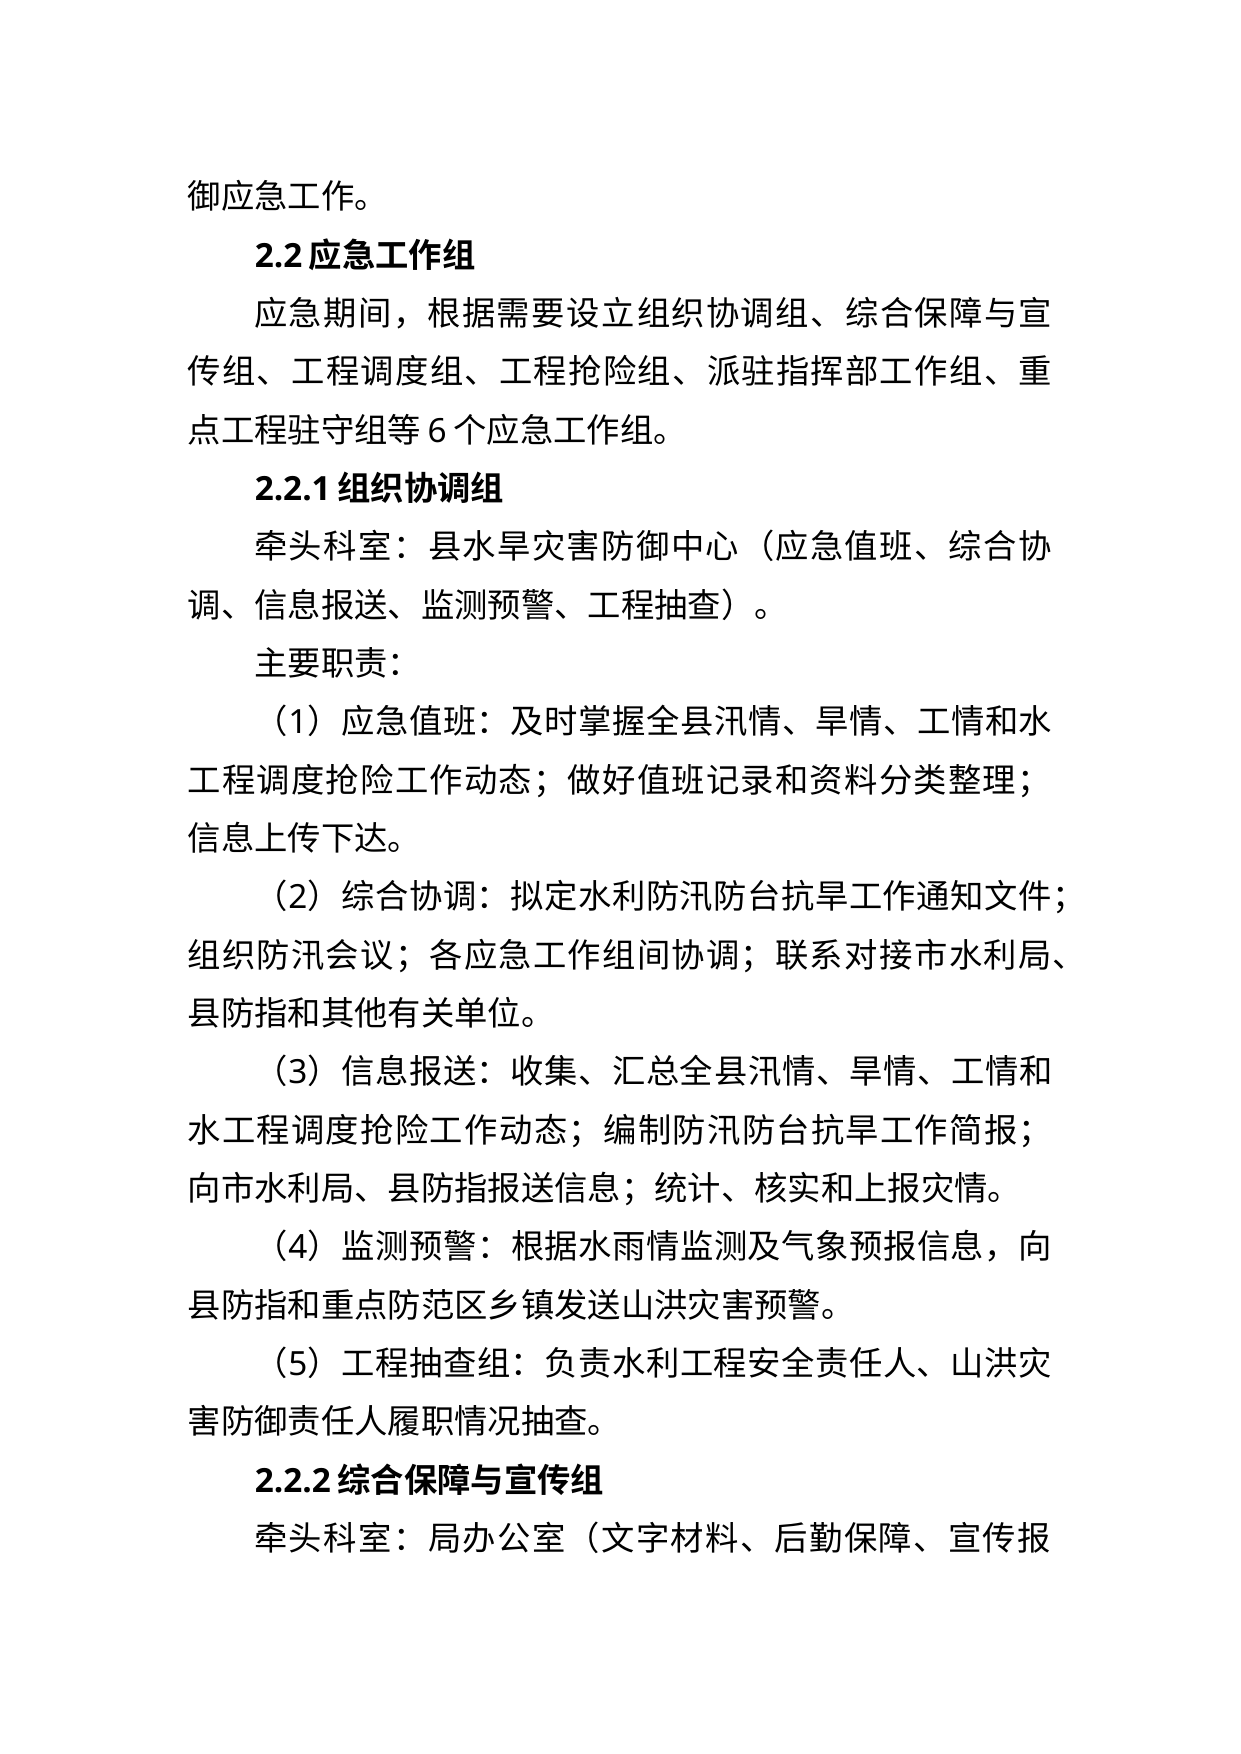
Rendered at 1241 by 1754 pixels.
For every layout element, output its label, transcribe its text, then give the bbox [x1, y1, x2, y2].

text （1）应急值班：及时掌握全县汛情、旱情、工情和水工程调度抢险工作动态；做好值班记录和资料分类整理；信息上传下达。 [187, 687, 1053, 862]
text （3）信息报送：收集、汇总全县汛情、旱情、工情和水工程调度抢险工作动态；编制防汛防台抗旱工作简报；向市水利局、县防指报送信息；统计、核实和上报灾情。 [187, 1037, 1053, 1212]
text 牵头科室：县水旱灾害防御中心（应急值班、综合协调、信息报送、监测预警、工程抽查）。 [187, 512, 1053, 629]
text （4）监测预警：根据水雨情监测及气象预报信息，向县防指和重点防范区乡镇发送山洪灾害预警。 [187, 1212, 1053, 1329]
text 2.2.1组织协调组 [187, 454, 1053, 512]
text 2.2.2综合保障与宣传组 [187, 1445, 1053, 1504]
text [187, 162, 1053, 220]
text 主要职责： [187, 629, 1053, 687]
text 应急期间，根据需要设立组织协调组、综合保障与宣传组、工程调度组、工程抢险组、派驻指挥部工作组、重点工程驻守组等6个应急工作组。 [187, 279, 1053, 454]
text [187, 1504, 1053, 1562]
text （2）综合协调：拟定水利防汛防台抗旱工作通知文件；组织防汛会议；各应急工作组间协调；联系对接市水利局、县防指和其他有关单位。 [187, 862, 1053, 1037]
text （5）工程抽查组：负责水利工程安全责任人、山洪灾害防御责任人履职情况抽查。 [187, 1329, 1053, 1445]
text 2.2应急工作组 [187, 220, 1053, 279]
